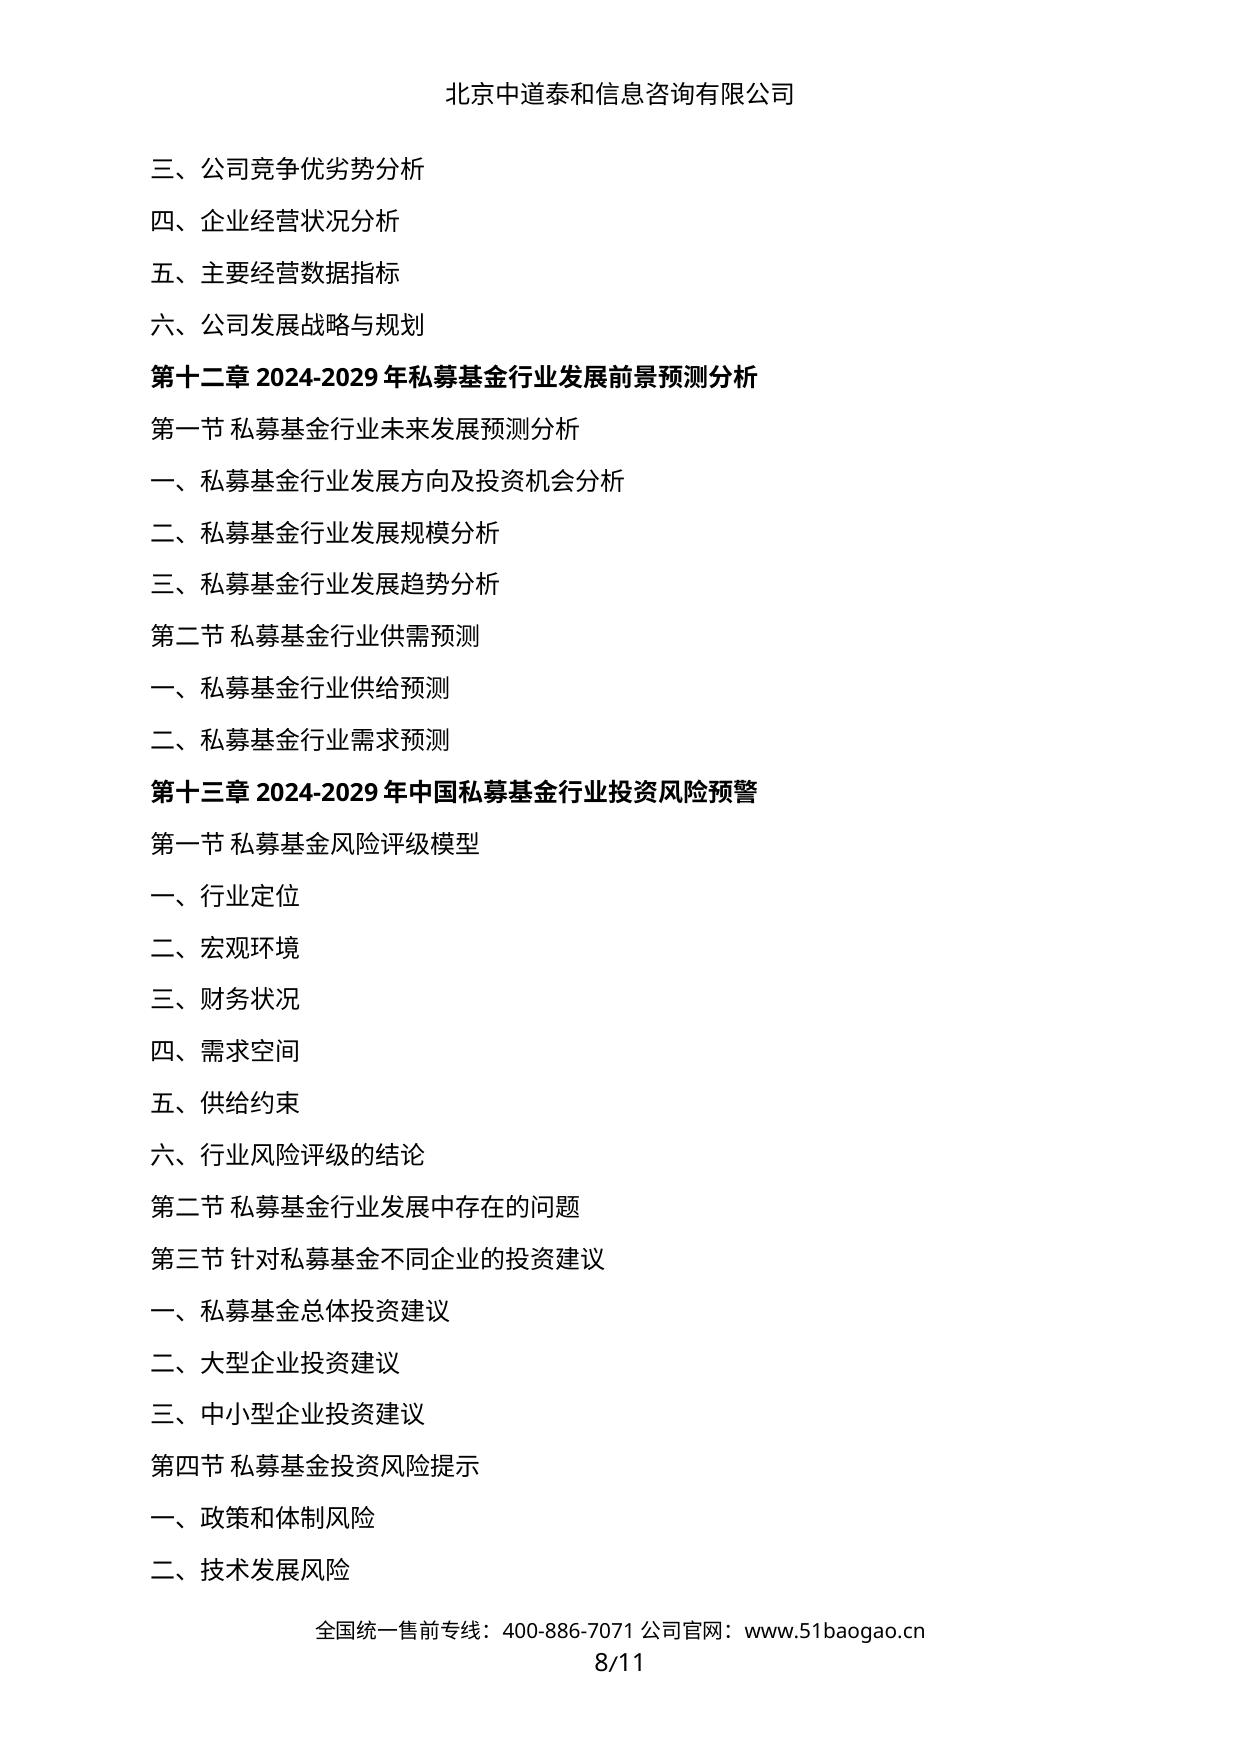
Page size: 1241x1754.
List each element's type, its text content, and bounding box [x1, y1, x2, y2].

text 六、公司发展战略与规划 [150, 306, 1090, 342]
text 第四节 私募基金投资风险提示 [150, 1447, 1090, 1483]
text 三、私募基金行业发展趋势分析 [150, 565, 1090, 601]
text 二、宏观环境 [150, 928, 1090, 964]
text 一、私募基金行业发展方向及投资机会分析 [150, 461, 1090, 497]
text 三、中小型企业投资建议 [150, 1395, 1090, 1431]
text 第二节 私募基金行业供需预测 [150, 617, 1090, 653]
text 三、财务状况 [150, 980, 1090, 1016]
text 二、技术发展风险 [150, 1551, 1090, 1587]
text 二、私募基金行业发展规模分析 [150, 513, 1090, 549]
text 第一节 私募基金风险评级模型 [150, 824, 1090, 861]
text 第一节 私募基金行业未来发展预测分析 [150, 409, 1090, 446]
text 第二节 私募基金行业发展中存在的问题 [150, 1187, 1090, 1224]
text 第十二章 2024-2029年私募基金行业发展前景预测分析 [150, 357, 1090, 394]
text 第十三章 2024-2029年中国私募基金行业投资风险预警 [150, 772, 1090, 809]
text 一、私募基金总体投资建议 [150, 1291, 1090, 1327]
text 五、主要经营数据指标 [150, 254, 1090, 290]
text 一、私募基金行业供给预测 [150, 669, 1090, 705]
text 五、供给约束 [150, 1084, 1090, 1120]
text 第三节 针对私募基金不同企业的投资建议 [150, 1239, 1090, 1276]
text 四、需求空间 [150, 1032, 1090, 1068]
text 二、私募基金行业需求预测 [150, 721, 1090, 757]
text 一、政策和体制风险 [150, 1499, 1090, 1535]
text 三、公司竞争优劣势分析 [150, 150, 1090, 186]
text 六、行业风险评级的结论 [150, 1136, 1090, 1172]
text 二、大型企业投资建议 [150, 1343, 1090, 1379]
text 一、行业定位 [150, 876, 1090, 912]
text 四、企业经营状况分析 [150, 202, 1090, 238]
